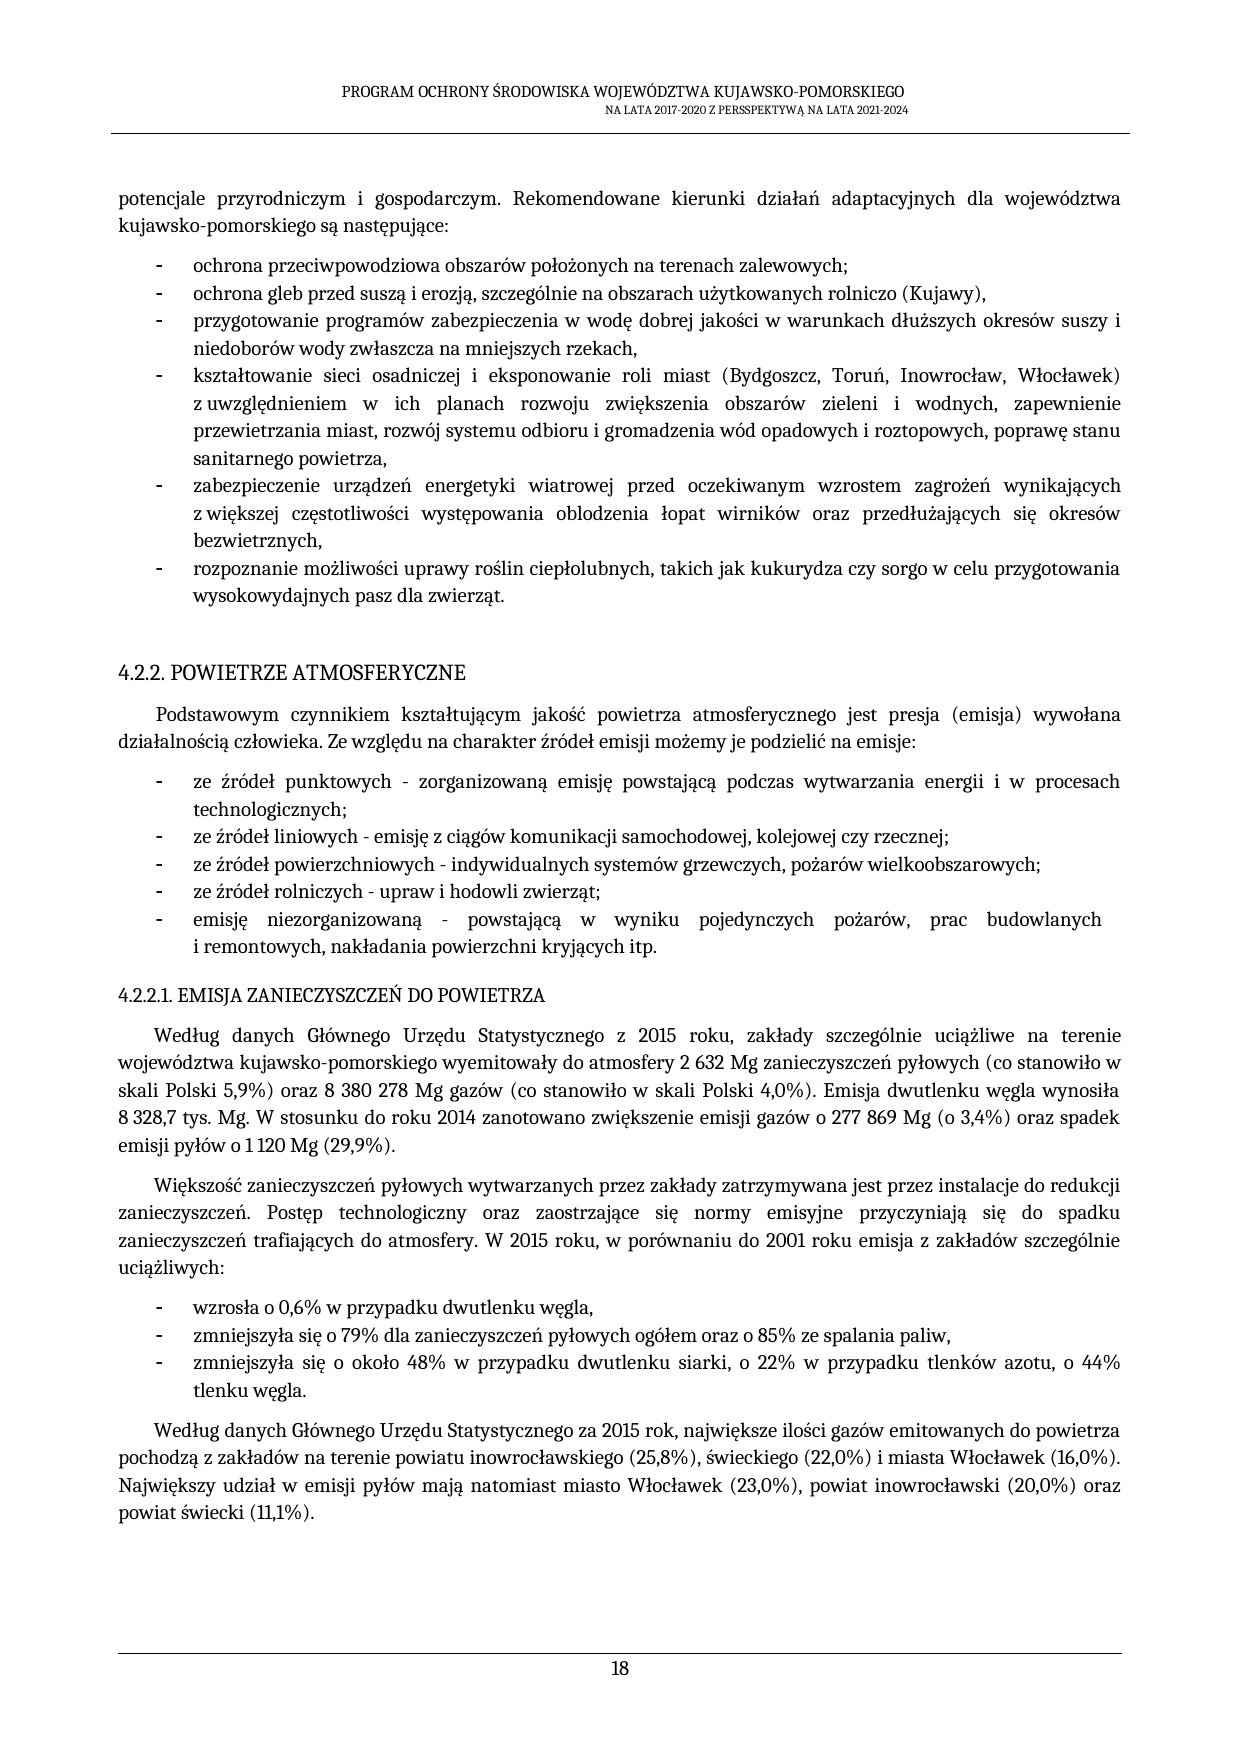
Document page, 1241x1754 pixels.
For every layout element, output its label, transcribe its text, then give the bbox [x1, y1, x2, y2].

subtitle 4.2.2.1. Emisja zanieczyszczeń do powietrza [118, 983, 1122, 1007]
list ze źródeł punktowych - zorganizowaną emisję powstającą podczas wytwarzania energii i w procesach technologicznych; [156, 770, 1122, 821]
list emisję niezorganizowaną - powstającą w wyniku pojedynczych pożarów, prac budowlanych i remontowych, nakładania powierzchni kryjących itp. [156, 907, 1122, 959]
list zmniejszyła się o około 48% w przypadku dwutlenku siarki, o 22% w przypadku tlenków azotu, o 44% tlenku węgla. [156, 1351, 1122, 1402]
list zabezpieczenie urządzeń energetyki wiatrowej przed oczekiwanym wzrostem zagrożeń wynikających z większej częstotliwości występowania oblodzenia łopat wirników oraz przedłużających się okresów bezwietrznych, [156, 474, 1122, 553]
list kształtowanie sieci osadniczej i eksponowanie roli miast (Bydgoszcz, Toruń, Inowrocław, Włocławek) z uwzględnieniem w ich planach rozwoju zwiększenia obszarów zieleni i wodnych, zapewnienie przewietrzania miast, rozwój systemu odbioru i gromadzenia wód opadowych i roztopowych, poprawę stanu sanitarnego powietrza, [156, 364, 1122, 470]
subtitle 4.2.2. Powietrze atmosferyczne [118, 660, 1122, 686]
text Podstawowym czynnikiem kształtującym jakość powietrza atmosferycznego jest presja (emisja) wywołana działalnością człowieka. Ze względu na charakter źródeł emisji możemy je podzielić na emisje: [118, 702, 1122, 754]
list wzrosła o 0,6% w przypadku dwutlenku węgla, [156, 1296, 1122, 1320]
list ze źródeł rolniczych - upraw i hodowli zwierząt; [156, 880, 1122, 904]
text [118, 186, 1122, 238]
list przygotowanie programów zabezpieczenia w wodę dobrej jakości w warunkach dłuższych okresów suszy i niedoborów wody zwłaszcza na mniejszych rzekach, [156, 309, 1122, 360]
list rozpoznanie możliwości uprawy roślin ciepłolubnych, takich jak kukurydza czy sorgo w celu przygotowania wysokowydajnych pasz dla zwierząt. [156, 556, 1122, 608]
list zmniejszyła się o 79% dla zanieczyszczeń pyłowych ogółem oraz o 85% ze spalania paliw, [156, 1323, 1122, 1347]
text Większość zanieczyszczeń pyłowych wytwarzanych przez zakłady zatrzymywana jest przez instalacje do redukcji zanieczyszczeń. Postęp technologiczny oraz zaostrzające się normy emisyjne przyczyniają się do spadku zanieczyszczeń trafiających do atmosfery. W 2015 roku, w porównaniu do 2001 roku emisja z zakładów szczególnie uciążliwych: [118, 1173, 1122, 1280]
text Według danych Głównego Urzędu Statystycznego z 2015 roku, zakłady szczególnie uciążliwe na terenie województwa kujawsko-pomorskiego wyemitowały do atmosfery 2 632 Mg zanieczyszczeń pyłowych (co stanowiło w skali Polski 5,9%) oraz 8 380 278 Mg gazów (co stanowiło w skali Polski 4,0%). Emisja dwutlenku węgla wynosiła 8 328,7 tys. Mg. W stosunku do roku 2014 zanotowano zwiększenie emisji gazów o 277 869 Mg (o 3,4%) oraz spadek emisji pyłów o 1 120 Mg (29,9%). [118, 1023, 1122, 1157]
list ochrona gleb przed suszą i erozją, szczególnie na obszarach użytkowanych rolniczo (Kujawy), [156, 281, 1122, 305]
list ze źródeł liniowych - emisję z ciągów komunikacji samochodowej, kolejowej czy rzecznej; [156, 825, 1122, 849]
text Według danych Głównego Urzędu Statystycznego za 2015 rok, największe ilości gazów emitowanych do powietrza pochodzą z zakładów na terenie powiatu inowrocławskiego (25,8%), świeckiego (22,0%) i miasta Włocławek (16,0%). Największy udział w emisji pyłów mają natomiast miasto Włocławek (23,0%), powiat inowrocławski (20,0%) oraz powiat świecki (11,1%). [118, 1418, 1122, 1525]
list ochrona przeciwpowodziowa obszarów położonych na terenach zalewowych; [156, 254, 1122, 278]
list ze źródeł powierzchniowych - indywidualnych systemów grzewczych, pożarów wielkoobszarowych; [156, 852, 1122, 876]
